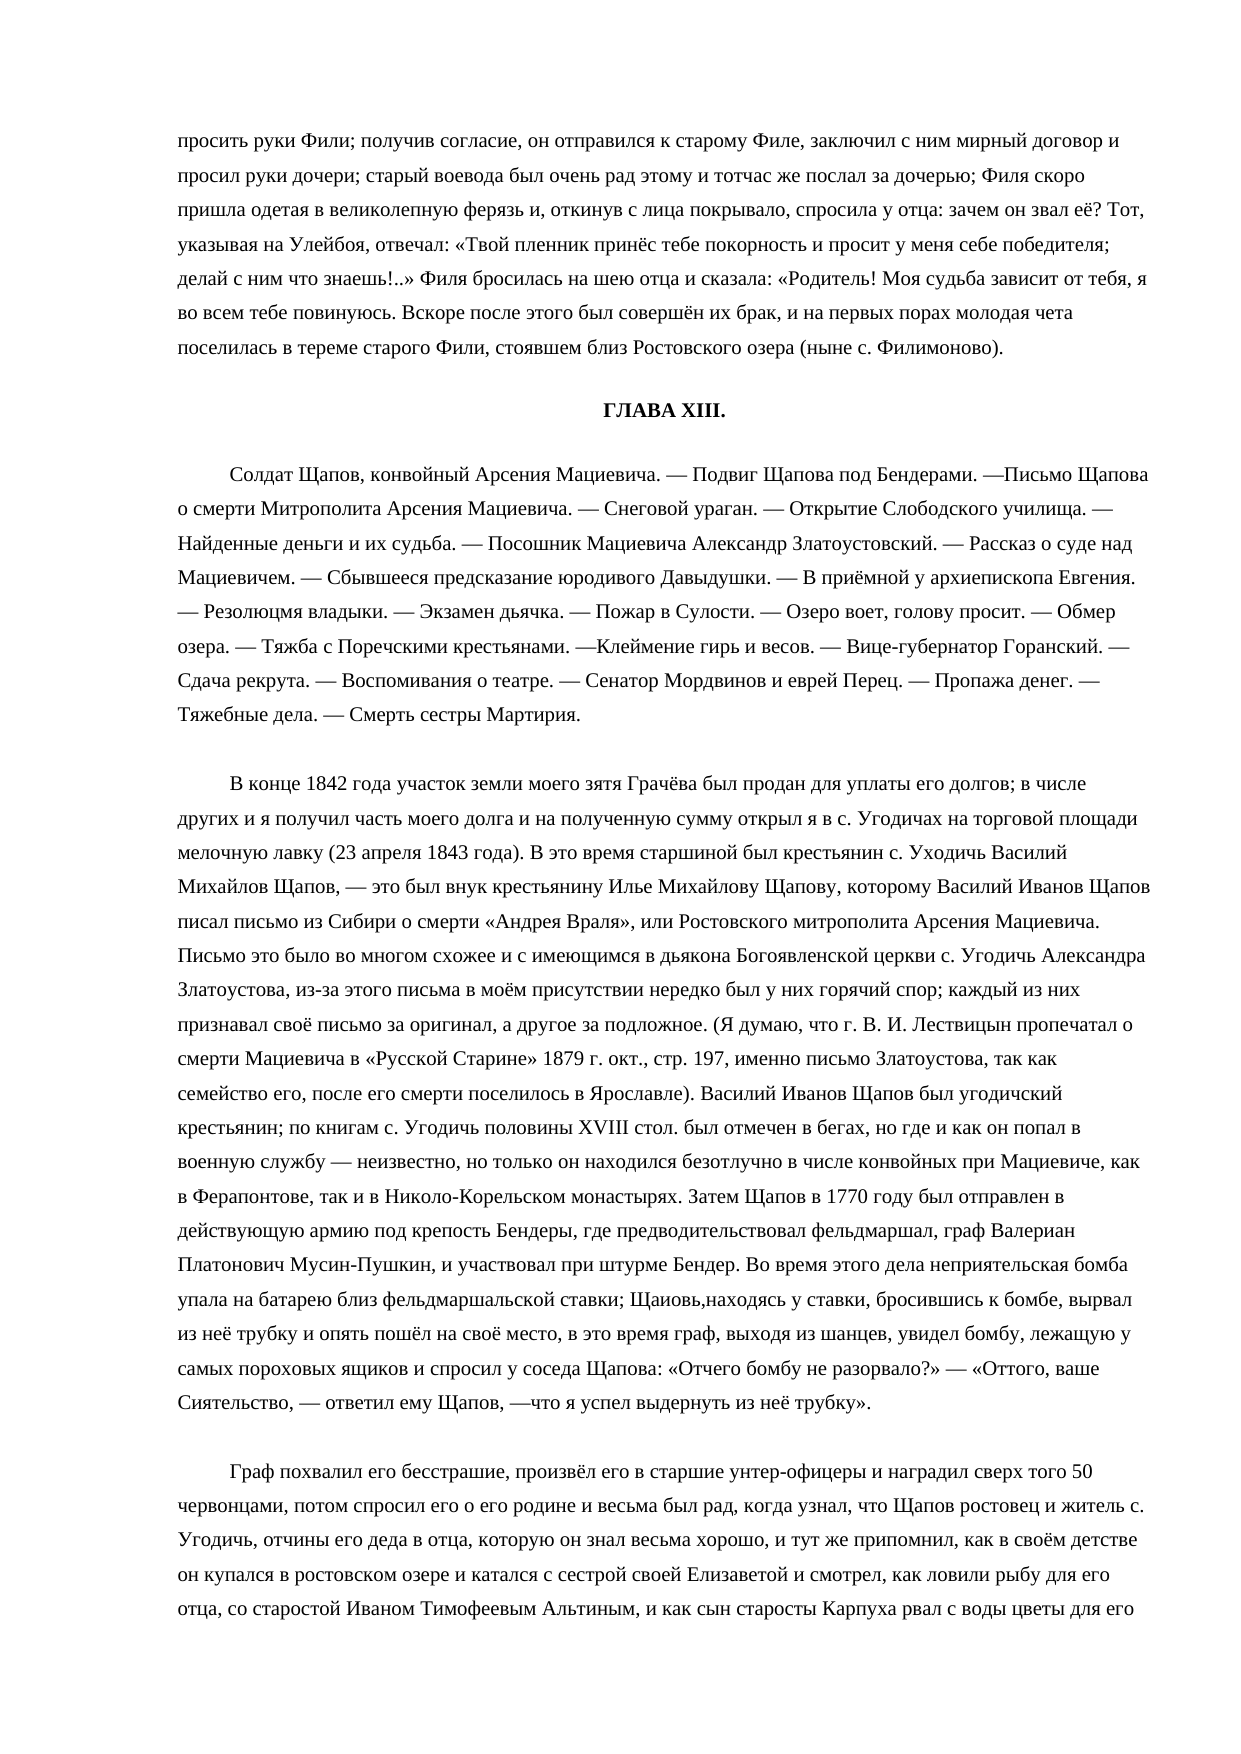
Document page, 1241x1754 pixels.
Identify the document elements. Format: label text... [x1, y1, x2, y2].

text ГЛАВА XIII. [177, 388, 1152, 422]
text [177, 451, 1152, 1620]
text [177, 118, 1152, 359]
